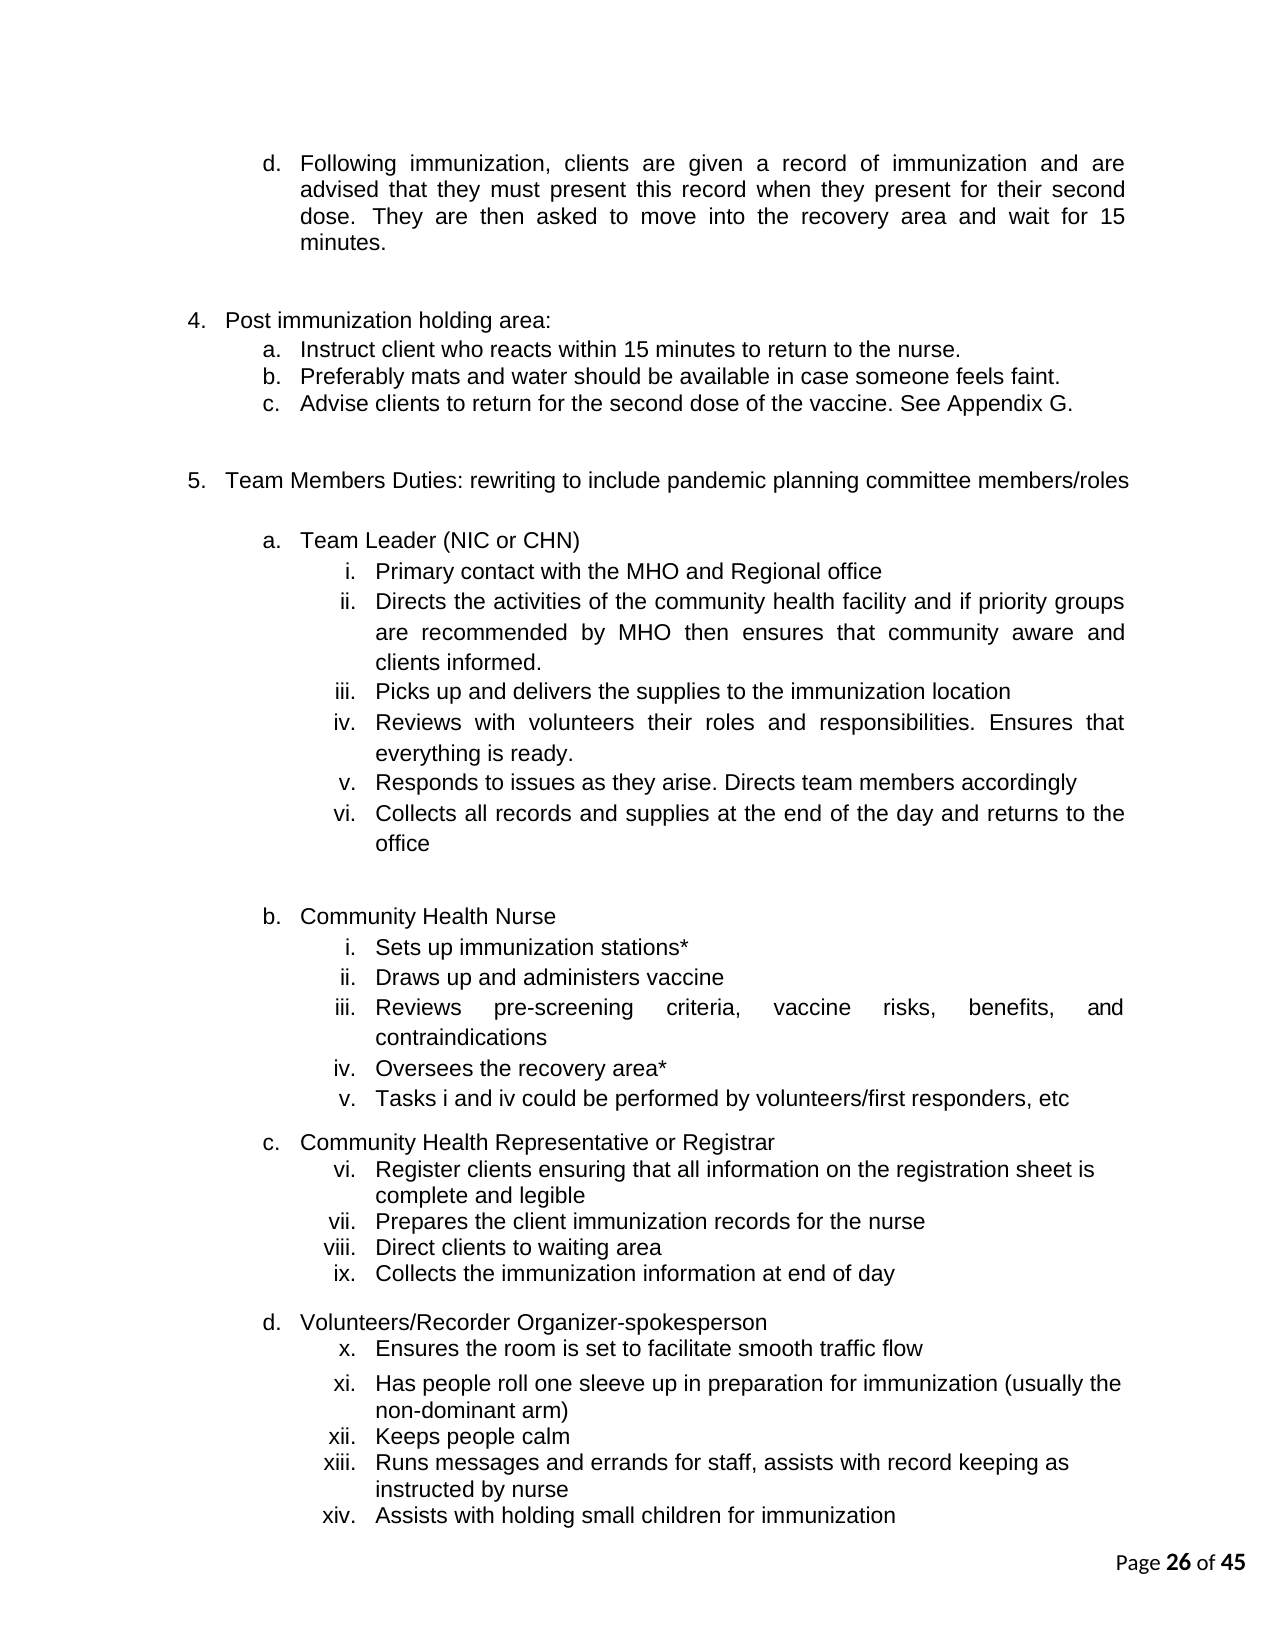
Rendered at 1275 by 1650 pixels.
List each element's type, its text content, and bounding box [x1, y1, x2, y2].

list Reviews pre-screening criteria, vaccine risks, benefits, and contraindications [334, 994, 1125, 1051]
list Community Health Nurse [262, 903, 1246, 929]
list Has people roll one sleeve up in preparation for immunization (usually the non-dominant arm) [333, 1370, 1126, 1423]
list Sets up immunization stations* [345, 933, 1246, 960]
list Direct clients to waiting area [323, 1234, 1246, 1261]
list Register clients ensuring that all information on the registration sheet is complete and legible [333, 1156, 1125, 1208]
list Reviews with volunteers their roles and responsibilities. Ensures that everything is ready. [333, 709, 1125, 766]
list Following immunization, clients are given a record of immunization and are advised that they must present this record when they present for their second dose. They are then asked to move into the recovery area and wait for 15 minutes. [262, 150, 1126, 255]
list Team Members Duties: rewriting to include pandemic planning committee members/roles [187, 467, 1246, 493]
list Post immunization holding area: [187, 307, 1246, 333]
list Draws up and administers vaccine [340, 964, 1246, 990]
list Community Health Representative or Registrar [262, 1129, 1246, 1156]
list Collects all records and supplies at the end of the day and returns to the office [333, 800, 1125, 856]
list Directs the activities of the community health facility and if priority groups are recommended by MHO then ensures that community aware and clients informed. [340, 588, 1125, 675]
list Primary contact with the MHO and Regional office [345, 558, 1246, 584]
list Advise clients to return for the second dose of the vaccine. See Appendix G. [262, 389, 1246, 416]
list Preferably mats and water should be available in case someone feels faint. [262, 363, 1246, 389]
list Collects the immunization information at end of day [333, 1261, 1246, 1287]
list Ensures the room is set to facilitate smooth traffic flow [338, 1336, 1246, 1362]
list Tasks i and iv could be performed by volunteers/first responders, etc [338, 1085, 1246, 1111]
list Volunteers/Recorder Organizer-spokesperson [262, 1309, 1246, 1336]
list Runs messages and errands for staff, assists with record keeping as instructed by nurse [323, 1449, 1125, 1502]
list Instruct client who reacts within 15 minutes to return to the nurse. [262, 337, 1246, 363]
list Assists with holding small children for immunization [322, 1502, 1246, 1528]
list Responds to issues as they arise. Directs team members accordingly [338, 770, 1246, 796]
list Keeps people calm [328, 1423, 1246, 1449]
list Picks up and delivers the supplies to the immunization location [334, 679, 1246, 705]
list Team Leader (NIC or CHN) [262, 527, 1246, 554]
list Prepares the client immunization records for the nurse [328, 1208, 1246, 1234]
list Oversees the recovery area* [333, 1054, 1246, 1081]
